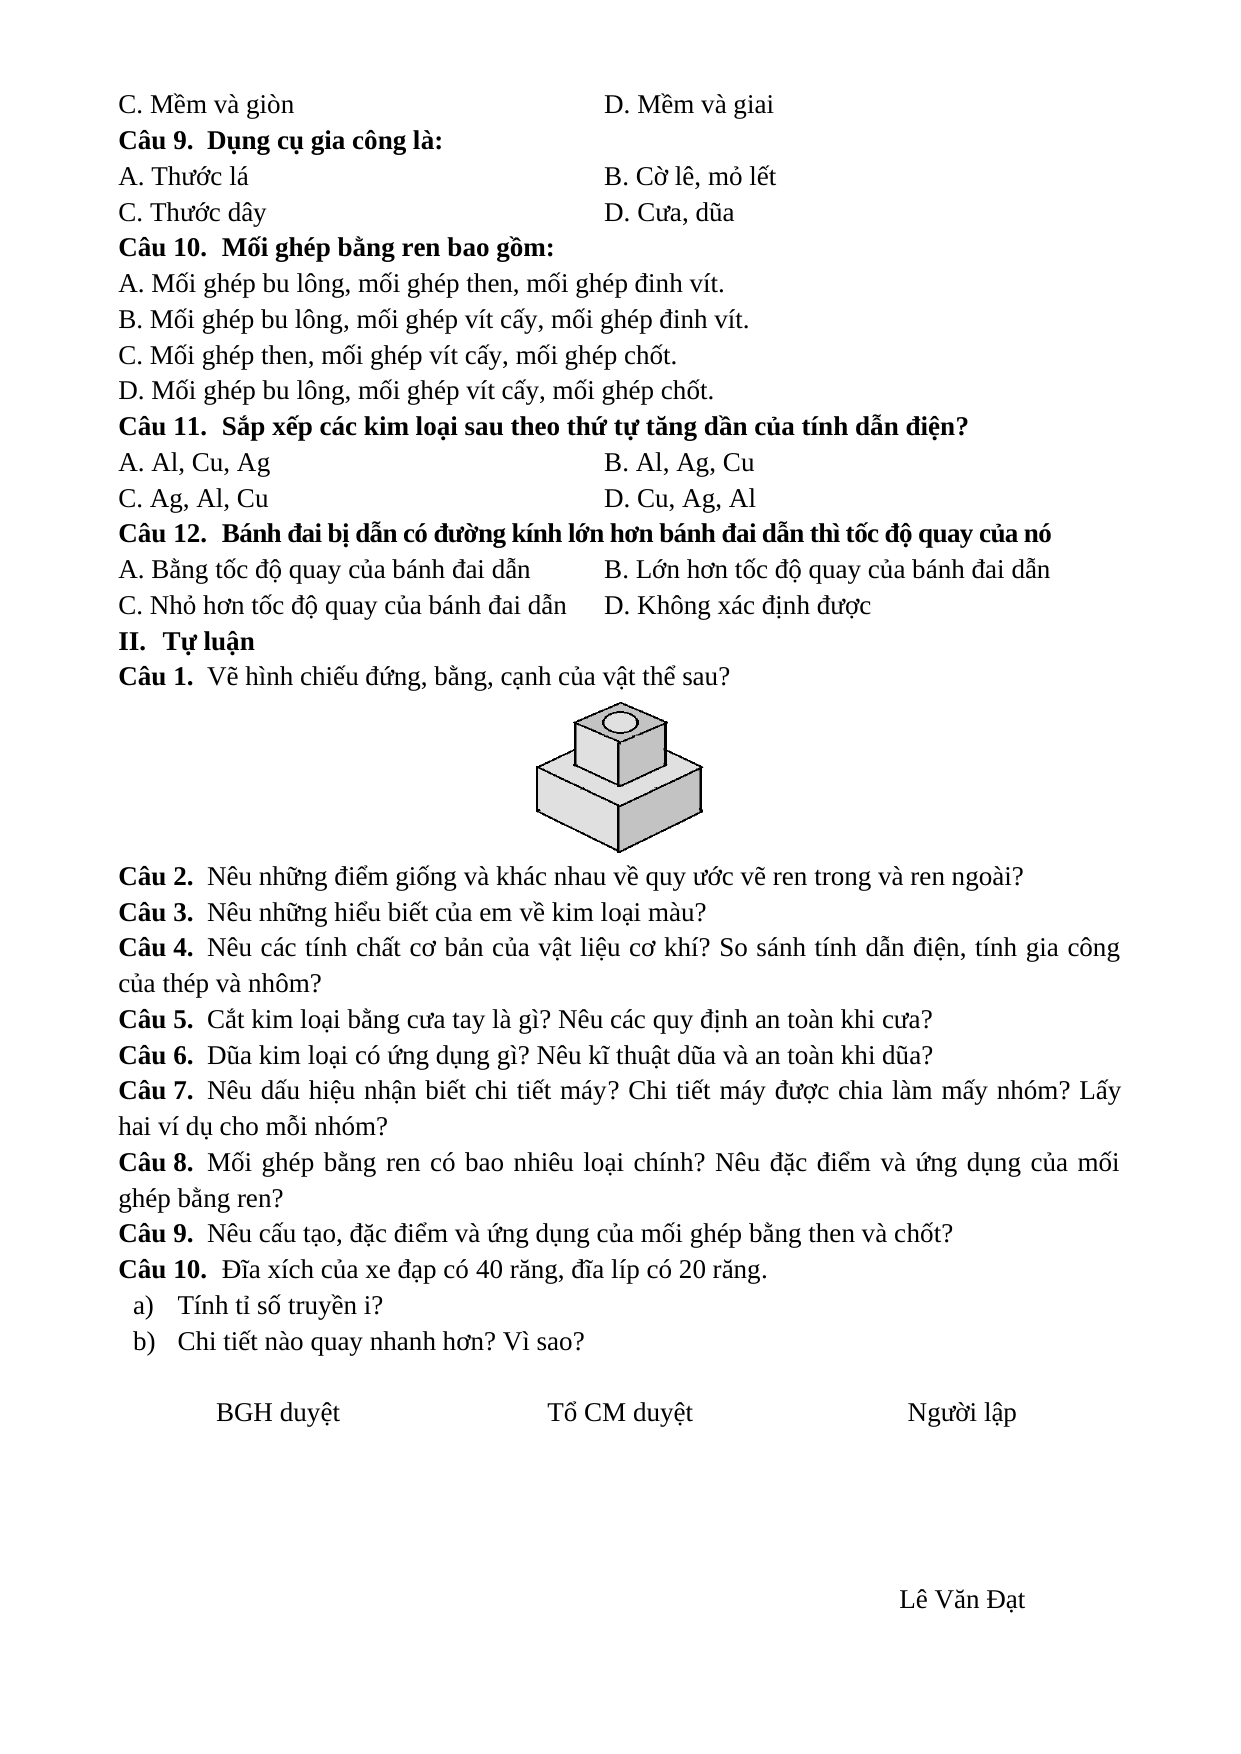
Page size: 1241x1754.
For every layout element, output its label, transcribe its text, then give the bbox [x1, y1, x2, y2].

table_header A. Bằng tốc độ quay của bánh đai dẫn [107, 553, 593, 589]
table_cell D. Mềm và giai [593, 89, 1133, 124]
table_header Tổ CM duyệt [449, 1396, 791, 1614]
table_cell C. Thước dây [107, 196, 593, 232]
table_header Người lập Lê Văn Đạt [791, 1396, 1133, 1614]
list Mối ghép bằng ren có bao nhiêu loại chính? Nêu đặc điểm và ứng dụng của mối ghép bằng ren? [118, 1146, 1122, 1213]
list Vẽ hình chiếu đứng, bằng, cạnh của vật thể sau? [118, 660, 1122, 691]
table_header BGH duyệt [107, 1396, 449, 1614]
table_cell C. Mềm và giòn [107, 89, 593, 124]
list Mối ghép bằng ren bao gồm: [118, 232, 1122, 263]
table_cell D. Cưa, dũa [593, 196, 1133, 232]
list Dũa kim loại có ứng dụng gì? Nêu kĩ thuật dũa và an toàn khi dũa? [118, 1039, 1122, 1070]
list Bánh đai bị dẫn có đường kính lớn hơn bánh đai dẫn thì tốc độ quay của nó [118, 517, 1122, 548]
list Nêu cấu tạo, đặc điểm và ứng dụng của mối ghép bằng then và chốt? [118, 1217, 1122, 1248]
list Nêu những hiểu biết của em về kim loại màu? [118, 896, 1122, 927]
list Sắp xếp các kim loại sau theo thứ tự tăng dần của tính dẫn điện? [118, 410, 1122, 441]
table_header A. Thước lá [107, 160, 593, 196]
table_header B. Al, Ag, Cu [593, 446, 1133, 482]
table_header A. Al, Cu, Ag [107, 446, 593, 482]
list Nêu dấu hiệu nhận biết chi tiết máy? Chi tiết máy được chia làm mấy nhóm? Lấy hai ví dụ cho mỗi nhóm? [118, 1074, 1122, 1141]
text D. Mối ghép bu lông, mối ghép vít cấy, mối ghép chốt. [118, 374, 1122, 406]
table_header B. Lớn hơn tốc độ quay của bánh đai dẫn [593, 553, 1133, 589]
list Nêu những điểm giống và khác nhau về quy ước vẽ ren trong và ren ngoài? [118, 860, 1122, 891]
text C. Mối ghép then, mối ghép vít cấy, mối ghép chốt. [118, 339, 1122, 370]
list Cắt kim loại bằng cưa tay là gì? Nêu các quy định an toàn khi cưa? [118, 1003, 1122, 1034]
table_cell D. Không xác định được [593, 589, 1133, 624]
list Dụng cụ gia công là: [118, 124, 1122, 156]
list Nêu các tính chất cơ bản của vật liệu cơ khí? So sánh tính dẫn điện, tính gia công của thép và nhôm? [118, 932, 1122, 998]
table_cell C. Nhỏ hơn tốc độ quay của bánh đai dẫn [107, 589, 593, 624]
text B. Mối ghép bu lông, mối ghép vít cấy, mối ghép đinh vít. [118, 303, 1122, 334]
text A. Mối ghép bu lông, mối ghép then, mối ghép đinh vít. [118, 267, 1122, 298]
list Tính tỉ số truyền i? [133, 1289, 1122, 1320]
table_header B. Cờ lê, mỏ lết [593, 160, 1133, 196]
table_cell C. Ag, Al, Cu [107, 482, 593, 517]
list Chi tiết nào quay nhanh hơn? Vì sao? [133, 1324, 1122, 1356]
table_cell D. Cu, Ag, Al [593, 482, 1133, 517]
picture [529, 696, 711, 856]
list Đĩa xích của xe đạp có 40 răng, đĩa líp có 20 răng. [118, 1253, 1122, 1284]
list Tự luận [118, 624, 1122, 656]
